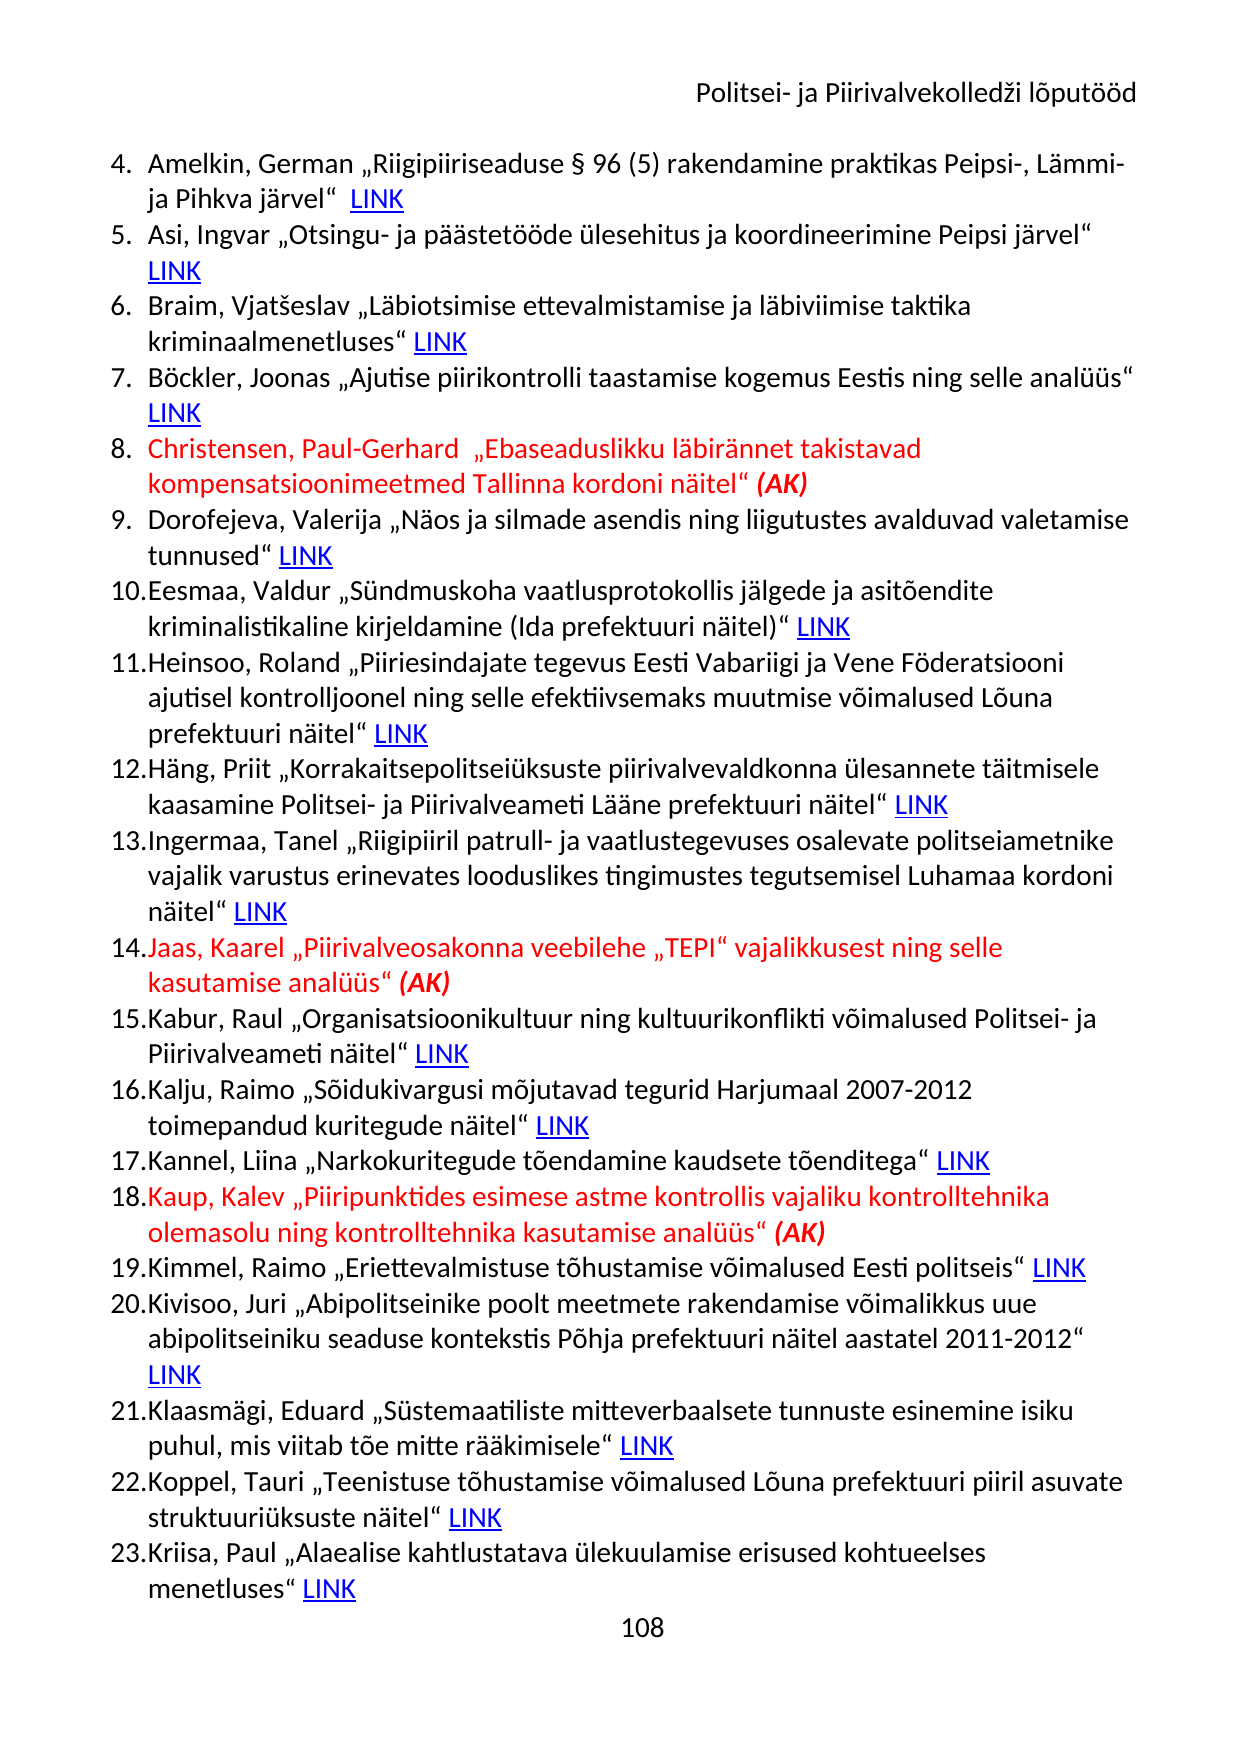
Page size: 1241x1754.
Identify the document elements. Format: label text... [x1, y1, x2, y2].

list Eesmaa, Valdur „Sündmuskoha vaatlusprotokollis jälgede ja asitõendite kriminalistikaline kirjeldamine (Ida prefektuuri näitel)“ LINK [110, 572, 1137, 644]
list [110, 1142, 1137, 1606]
list Asi, Ingvar „Otsingu- ja päästetööde ülesehitus ja koordineerimine Peipsi järvel“ LINK [110, 216, 1137, 287]
list Amelkin, German „Riigipiiriseaduse § 96 (5) rakendamine praktikas Peipsi-, Lämmi- ja Pihkva järvel“ LINK [110, 145, 1137, 216]
list Kabur, Raul „Organisatsioonikultuur ning kultuurikonflikti võimalused Politsei- ja Piirivalveameti näitel“ LINK [110, 1000, 1137, 1071]
list Dorofejeva, Valerija „Näos ja silmade asendis ning liigutustes avalduvad valetamise tunnused“ LINK [110, 501, 1137, 572]
list Kalju, Raimo „Sõidukivargusi mõjutavad tegurid Harjumaal 2007-2012 toimepandud kuritegude näitel“ LINK [110, 1071, 1137, 1142]
list Heinsoo, Roland „Piiriesindajate tegevus Eesti Vabariigi ja Vene Föderatsiooni ajutisel kontrolljoonel ning selle efektiivsemaks muutmise võimalused Lõuna prefektuuri näitel“ LINK [110, 644, 1137, 751]
list Ingermaa, Tanel „Riigipiiril patrull- ja vaatlustegevuses osalevate politseiametnike vajalik varustus erinevates looduslikes tingimustes tegutsemisel Luhamaa kordoni näitel“ LINK [110, 822, 1137, 929]
list Braim, Vjatšeslav „Läbiotsimise ettevalmistamise ja läbiviimise taktika kriminaalmenetluses“ LINK [110, 287, 1137, 359]
list Jaas, Kaarel „Piirivalveosakonna veebilehe „TEPI“ vajalikkusest ning selle kasutamise analüüs“ (AK) [110, 929, 1137, 1000]
list Christensen, Paul-Gerhard „Ebaseaduslikku läbirännet takistavad kompensatsioonimeetmed Tallinna kordoni näitel“ (AK) [110, 430, 1137, 501]
list Häng, Priit „Korrakaitsepolitseiüksuste piirivalvevaldkonna ülesannete täitmisele kaasamine Politsei- ja Piirivalveameti Lääne prefektuuri näitel“ LINK [110, 751, 1137, 822]
list Böckler, Joonas „Ajutise piirikontrolli taastamise kogemus Eestis ning selle analüüs“ LINK [110, 359, 1137, 430]
